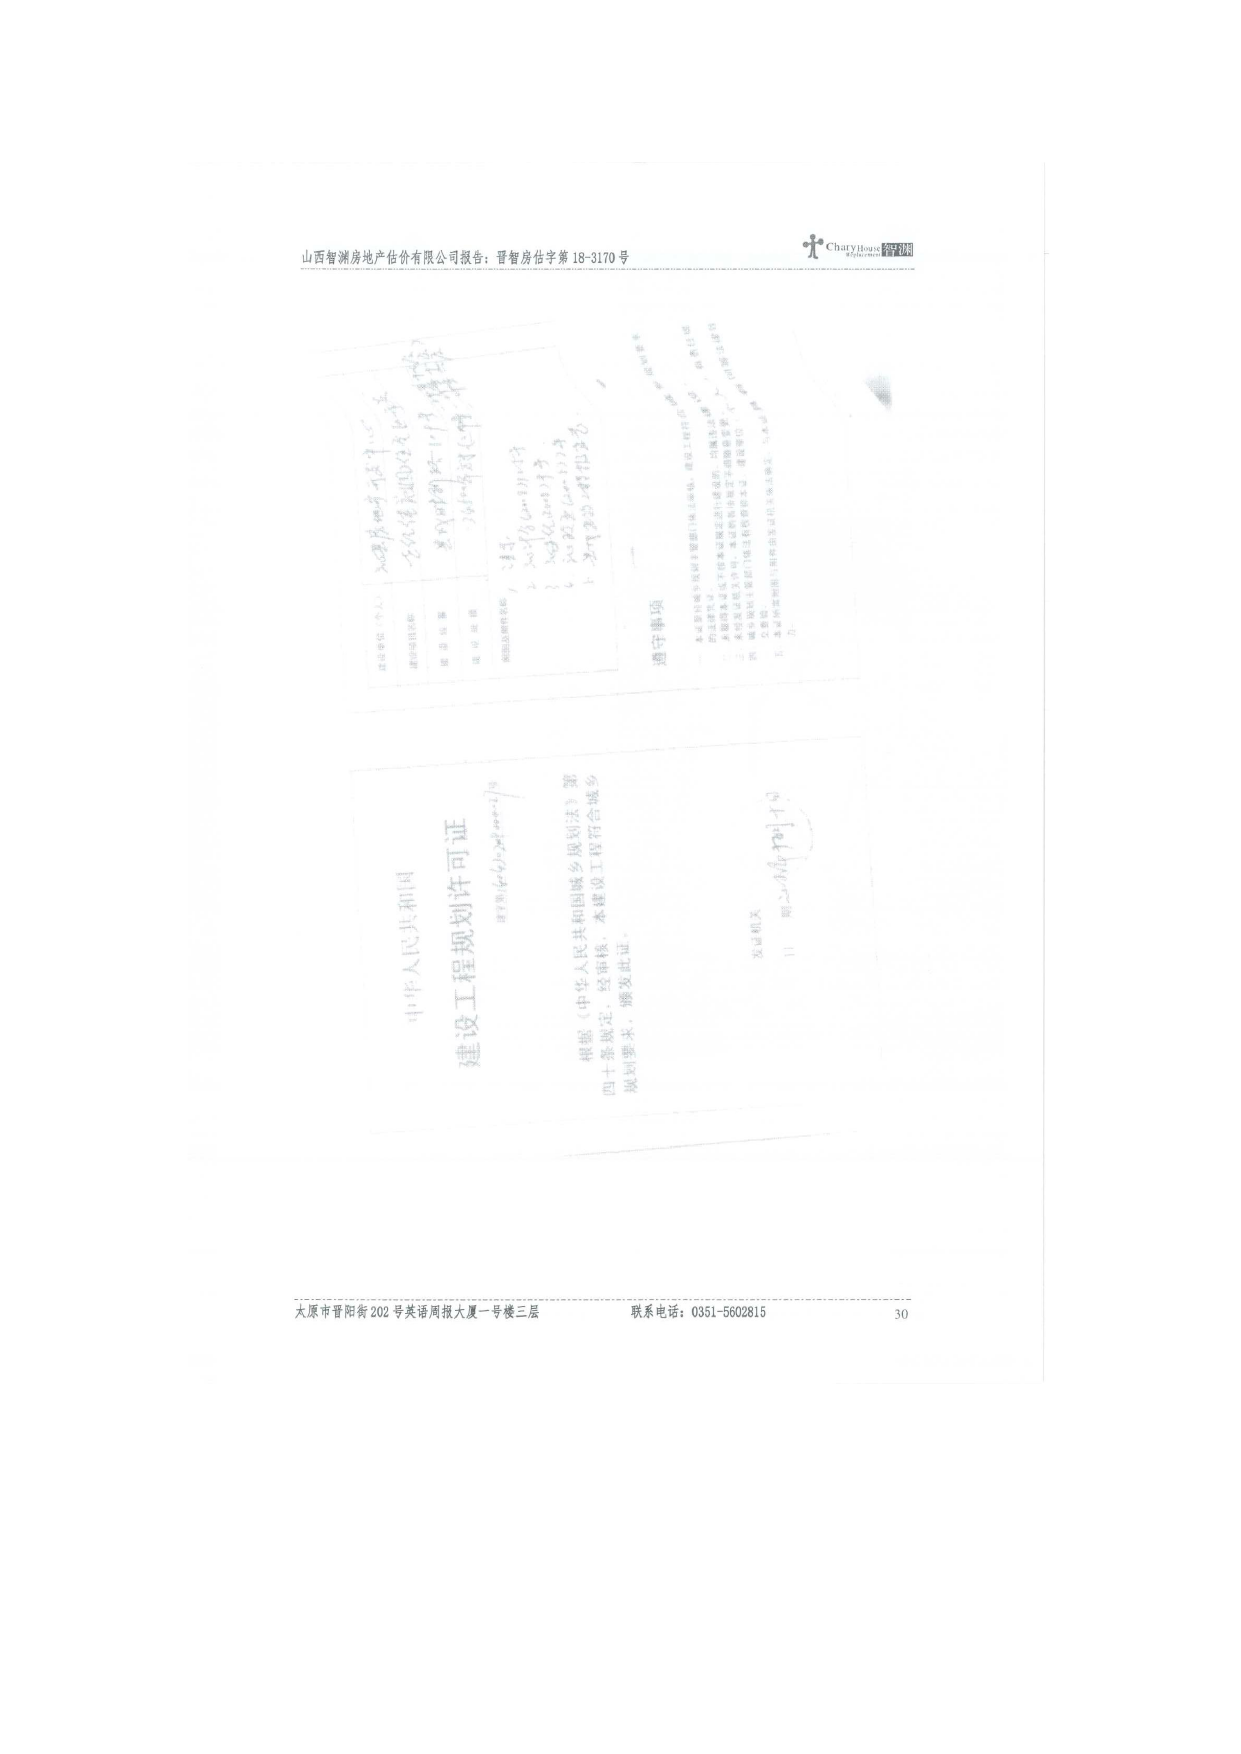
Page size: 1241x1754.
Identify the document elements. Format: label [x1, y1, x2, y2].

picture [187, 162, 1052, 1384]
